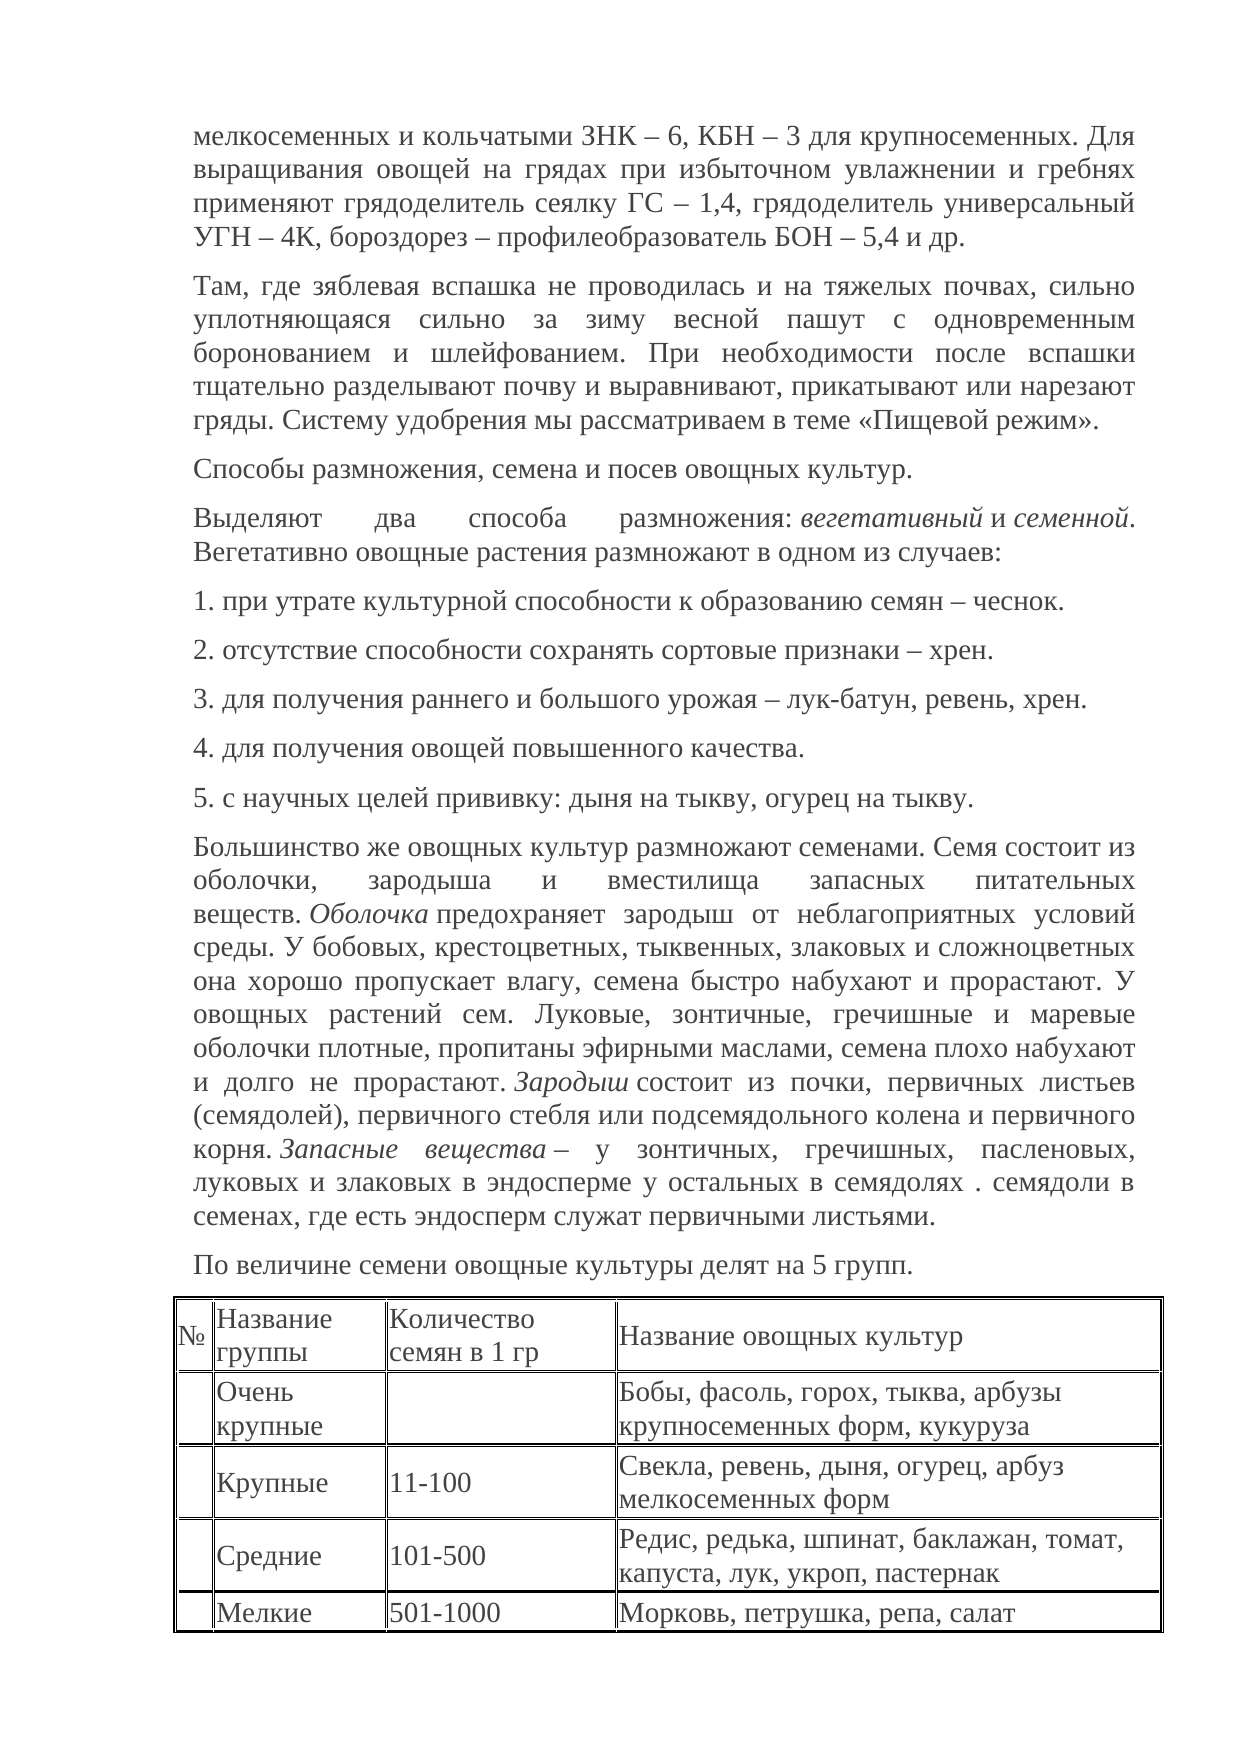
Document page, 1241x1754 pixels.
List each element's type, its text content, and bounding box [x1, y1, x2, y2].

table_cell [175, 1370, 214, 1443]
text 4. для получения овощей повышенного качества. [193, 731, 1136, 764]
table_header Название овощных культур [616, 1300, 1160, 1370]
table_cell Морковь, петрушка, репа, салат [616, 1590, 1160, 1630]
text Способы размножения, семена и посев овощных культур. [193, 451, 1136, 485]
table_cell 101-500 [388, 1520, 615, 1590]
text Выделяют два способа размножения: вегетативный и семенной. Вегетативно овощные растения размножают в одном из случаев: [193, 500, 1136, 567]
text 1. при утрате культурной способности к образованию семян – чеснок. [193, 583, 1136, 617]
table_header Название группы [214, 1300, 387, 1370]
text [193, 118, 1136, 252]
table_cell 501-1000 [387, 1593, 616, 1630]
table_cell Крупные [215, 1447, 385, 1517]
text 2. отсутствие способности сохранять сортовые признаки – хрен. [193, 632, 1136, 666]
table_cell Редис, редька, шпинат, баклажан, томат, капуста, лук, укроп, пастернак [616, 1517, 1162, 1590]
table_cell [388, 1373, 615, 1443]
text Там, где зяблевая вспашка не проводилась и на тяжелых почвах, сильно уплотняющаяся сильно за зиму весной пашут с одновременным боронованием и шлейфованием. При необходимости после вспашки тщательно разделывают почву и выравнивают, прикатывают или нарезают гряды. Систему удобрения мы рассматриваем в теме «Пищевой режим». [193, 268, 1136, 436]
table_header № [177, 1300, 214, 1370]
text 5. с научных целей прививку: дыня на тыкву, огурец на тыкву. [193, 780, 1136, 813]
table_cell [177, 1443, 212, 1517]
table_cell Бобы, фасоль, горох, тыква, арбузы крупносеменных форм, кукуруза [616, 1370, 1162, 1443]
table_header Количество семян в 1 гр [387, 1300, 616, 1370]
text Большинство же овощных культур размножают семенами. Семя состоит из оболочки, зародыша и вместилища запасных питательных веществ. Оболочка предохраняет зародыш от неблагоприятных условий среды. У бобовых, крестоцветных, тыквенных, злаковых и сложноцветных она хорошо пропускает влагу, семена быстро набухают и прорастают. У овощных растений сем. Луковые, зонтичные, гречишные и маревые оболочки плотные, пропитаны эфирными маслами, семена плохо набухают и долго не прорастают. Зародыш состоит из почки, первичных листьев (семядолей), первичного стебля или подсемядольного колена и первичного корня. Запасные вещества – у зонтичных, гречишных, пасленовых, луковых и злаковых в эндосперме у остальных в семядолях . семядоли в семенах, где есть эндосперм служат первичными листьями. [193, 829, 1136, 1231]
table_cell Свекла, ревень, дыня, огурец, арбуз мелкосеменных форм [618, 1443, 1161, 1517]
table_cell [175, 1517, 214, 1590]
text 3. для получения раннего и большого урожая – лук-батун, ревень, хрен. [193, 681, 1136, 715]
table_cell [177, 1590, 214, 1630]
table_cell 11-100 [388, 1447, 615, 1517]
text По величине семени овощные культуры делят на 5 групп. [193, 1247, 1136, 1281]
table_cell Средние [215, 1520, 385, 1590]
table_cell Мелкие [214, 1593, 387, 1630]
table_cell Очень крупные [215, 1373, 385, 1443]
